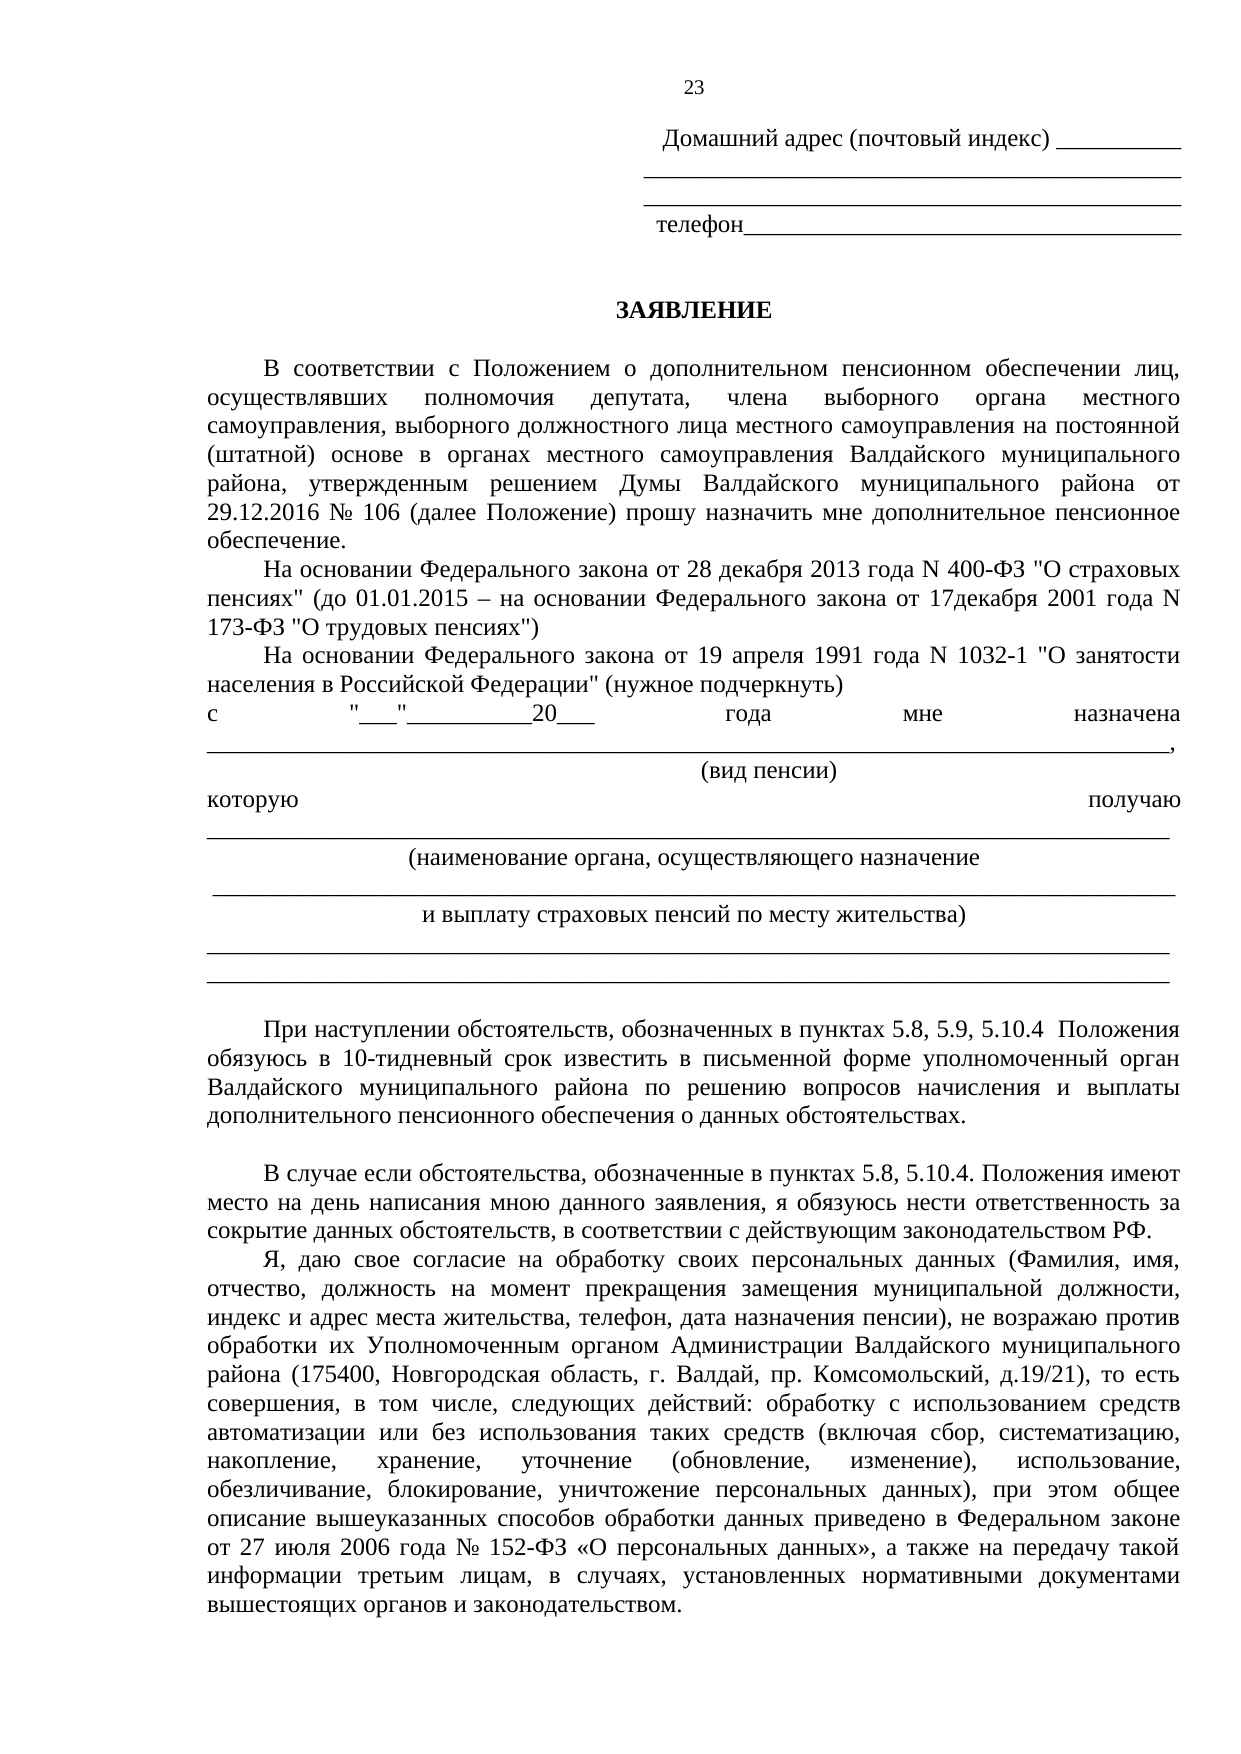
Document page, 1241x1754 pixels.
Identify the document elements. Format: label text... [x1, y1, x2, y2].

text В соответствии с Положением о дополнительном пенсионном обеспечении лиц, осуществлявших полномочия депутата, члена выборного органа местного самоуправления, выборного должностного лица местного самоуправления на постоянной (штатной) основе в органах местного самоуправления Валдайского муниципального района, утвержденным решением Думы Валдайского муниципального района от 29.12.2016 № 106 (далее Положение) прошу назначить мне дополнительное пенсионное обеспечение. [207, 353, 1181, 554]
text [207, 181, 1181, 209]
text В случае если обстоятельства, обозначенные в пунктах 5.8, 5.10.4. Положения имеют место на день написания мною данного заявления, я обязуюсь нести ответственность за сокрытие данных обстоятельств, в соответствии с действующим законодательством РФ. [207, 1158, 1181, 1244]
text Домашний адрес (почтовый индекс) __________ [207, 123, 1181, 152]
text При наступлении обстоятельств, обозначенных в пунктах 5.8, 5.9, 5.10.4 Положения обязуюсь в 10-тидневный срок известить в письменной форме уполномоченный орган Валдайского муниципального района по решению вопросов начисления и выплаты дополнительного пенсионного обеспечения о данных обстоятельствах. [207, 1014, 1181, 1129]
text (наименование органа, осуществляющего назначение [207, 842, 1181, 871]
text _____________________________________________________________________________и выплату страховых пенсий по месту жительства) [207, 871, 1181, 928]
text _____________________________________________________________________________ [207, 957, 1181, 986]
text которую получаю _____________________________________________________________________________ [207, 784, 1181, 842]
text с "___"__________20___ года мне назначена _____________________________________________________________________________, [207, 698, 1181, 756]
text (вид пенсии) [207, 756, 1181, 784]
text Я, даю свое согласие на обработку своих персональных данных (Фамилия, имя, отчество, должность на момент прекращения замещения муниципальной должности, индекс и адрес места жительства, телефон, дата назначения пенсии), не возражаю против обработки их Уполномоченным органом Администрации Валдайского муниципального района (175400, Новгородская область, г. Валдай, пр. Комсомольский, д.19/21), то есть совершения, в том числе, следующих действий: обработку с использованием средств автоматизации или без использования таких средств (включая сбор, систематизацию, накопление, хранение, уточнение (обновление, изменение), использование, обезличивание, блокирование, уничтожение персональных данных), при этом общее описание вышеуказанных способов обработки данных приведено в Федеральном законе от 27 июля 2006 года № 152-ФЗ «О персональных данных», а также на передачу такой информации третьим лицам, в случаях, установленных нормативными документами вышестоящих органов и законодательством. [207, 1244, 1181, 1618]
text _____________________________________________________________________________ [207, 928, 1181, 957]
text На основании Федерального закона от 19 апреля 1991 года N 1032-1 "О занятости населения в Российской Федерации" (нужное подчеркнуть) [207, 641, 1181, 698]
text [207, 152, 1181, 181]
text На основании Федерального закона от 28 декабря 2013 года N 400-ФЗ "О страховых пенсиях" (до 01.01.2015 – на основании Федерального закона от 17декабря 2001 года N 173-ФЗ "О трудовых пенсиях") [207, 554, 1181, 641]
text ЗАЯВЛЕНИЕ [207, 296, 1181, 324]
text телефон___________________________________ [207, 209, 1181, 238]
